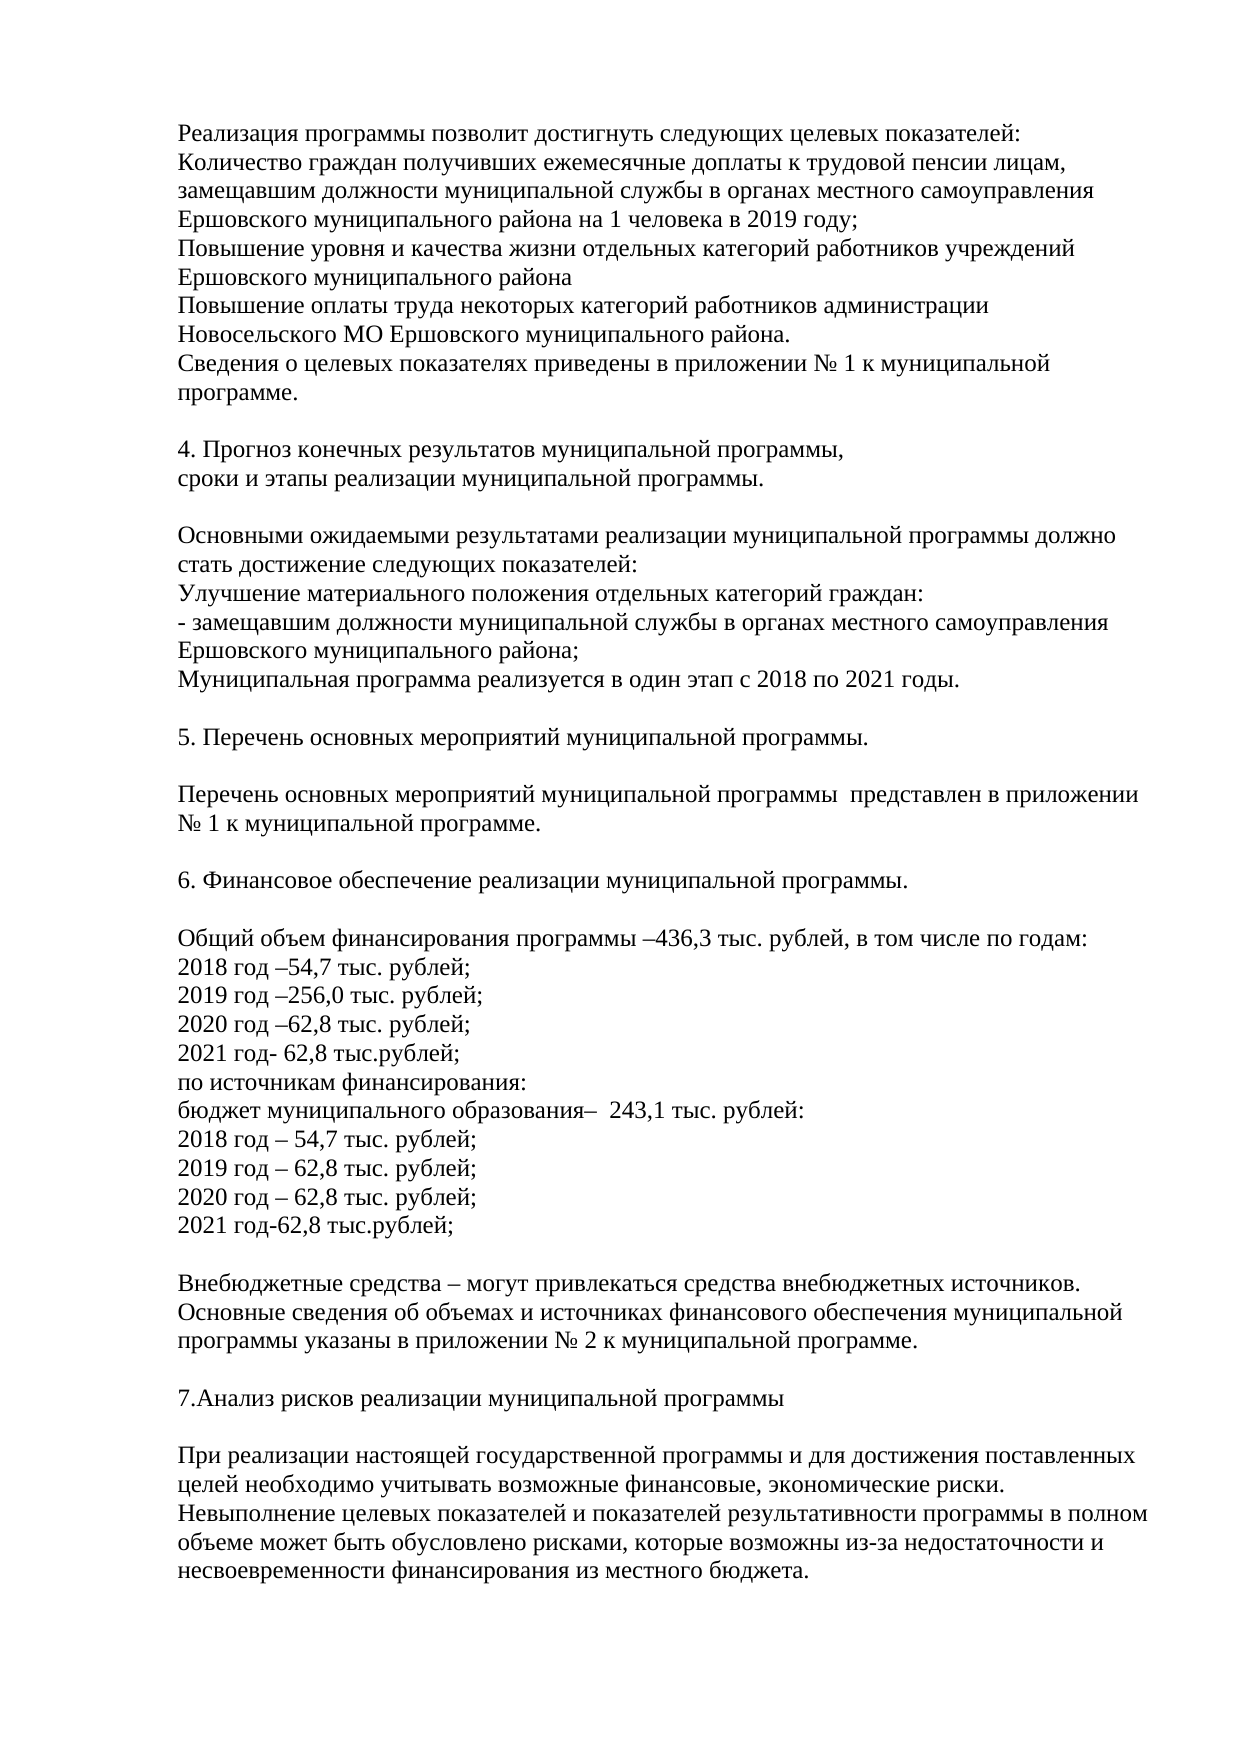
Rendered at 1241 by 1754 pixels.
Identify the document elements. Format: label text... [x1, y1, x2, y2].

text 2020 год –62,8 тыс. рублей; [177, 1009, 1152, 1038]
text 2020 год – 62,8 тыс. рублей; [177, 1182, 1152, 1211]
text по источникам финансирования: [177, 1067, 1152, 1096]
text 5. Перечень основных мероприятий муниципальной программы. [177, 722, 1152, 751]
text Улучшение материального положения отдельных категорий граждан: [177, 578, 1152, 607]
text - замещавшим должности муниципальной службы в органах местного самоуправления Ершовского муниципального района; [177, 607, 1152, 664]
text Реализация программы позволит достигнуть следующих целевых показателей: [177, 118, 1152, 147]
text Основные сведения об объемах и источниках финансового обеспечения муниципальной программы указаны в приложении № 2 к муниципальной программе. [177, 1297, 1152, 1354]
text Сведения о целевых показателях приведены в приложении № 1 к муниципальной программе. [177, 348, 1152, 406]
text Внебюджетные средства – могут привлекаться средства внебюджетных источников. [177, 1268, 1152, 1297]
text Основными ожидаемыми результатами реализации муниципальной программы должно стать достижение следующих показателей: [177, 521, 1152, 578]
text 7.Анализ рисков реализации муниципальной программы [177, 1383, 1152, 1412]
text 2019 год –256,0 тыс. рублей; [177, 981, 1152, 1009]
text 2021 год- 62,8 тыс.рублей; [177, 1038, 1152, 1067]
text При реализации настоящей государственной программы и для достижения поставленных целей необходимо учитывать возможные финансовые, экономические риски. [177, 1441, 1152, 1498]
text Невыполнение целевых показателей и показателей результативности программы в полном объеме может быть обусловлено рисками, которые возможны из-за недостаточности и несвоевременности финансирования из местного бюджета. [177, 1498, 1152, 1584]
text 2019 год – 62,8 тыс. рублей; [177, 1153, 1152, 1182]
text Перечень основных мероприятий муниципальной программы представлен в приложении № 1 к муниципальной программе. [177, 779, 1152, 837]
text сроки и этапы реализации муниципальной программы. [177, 463, 1152, 492]
text Повышение уровня и качества жизни отдельных категорий работников учреждений Ершовского муниципального района [177, 233, 1152, 291]
text бюджет муниципального образования– 243,1 тыс. рублей: [177, 1096, 1152, 1124]
text 4. Прогноз конечных результатов муниципальной программы, [177, 434, 1152, 463]
text Повышение оплаты труда некоторых категорий работников администрации Новосельского МО Ершовского муниципального района. [177, 291, 1152, 348]
text 2018 год – 54,7 тыс. рублей; [177, 1124, 1152, 1153]
text 2021 год-62,8 тыс.рублей; [177, 1211, 1152, 1239]
text 2018 год –54,7 тыс. рублей; [177, 952, 1152, 981]
text Количество граждан получивших ежемесячные доплаты к трудовой пенсии лицам, замещавшим должности муниципальной службы в органах местного самоуправления Ершовского муниципального района на 1 человека в 2019 году; [177, 147, 1152, 233]
text 6. Финансовое обеспечение реализации муниципальной программы. [177, 866, 1152, 894]
text Общий объем финансирования программы –436,3 тыс. рублей, в том числе по годам: [177, 923, 1152, 952]
text Муниципальная программа реализуется в один этап с 2018 по 2021 годы. [177, 664, 1152, 693]
